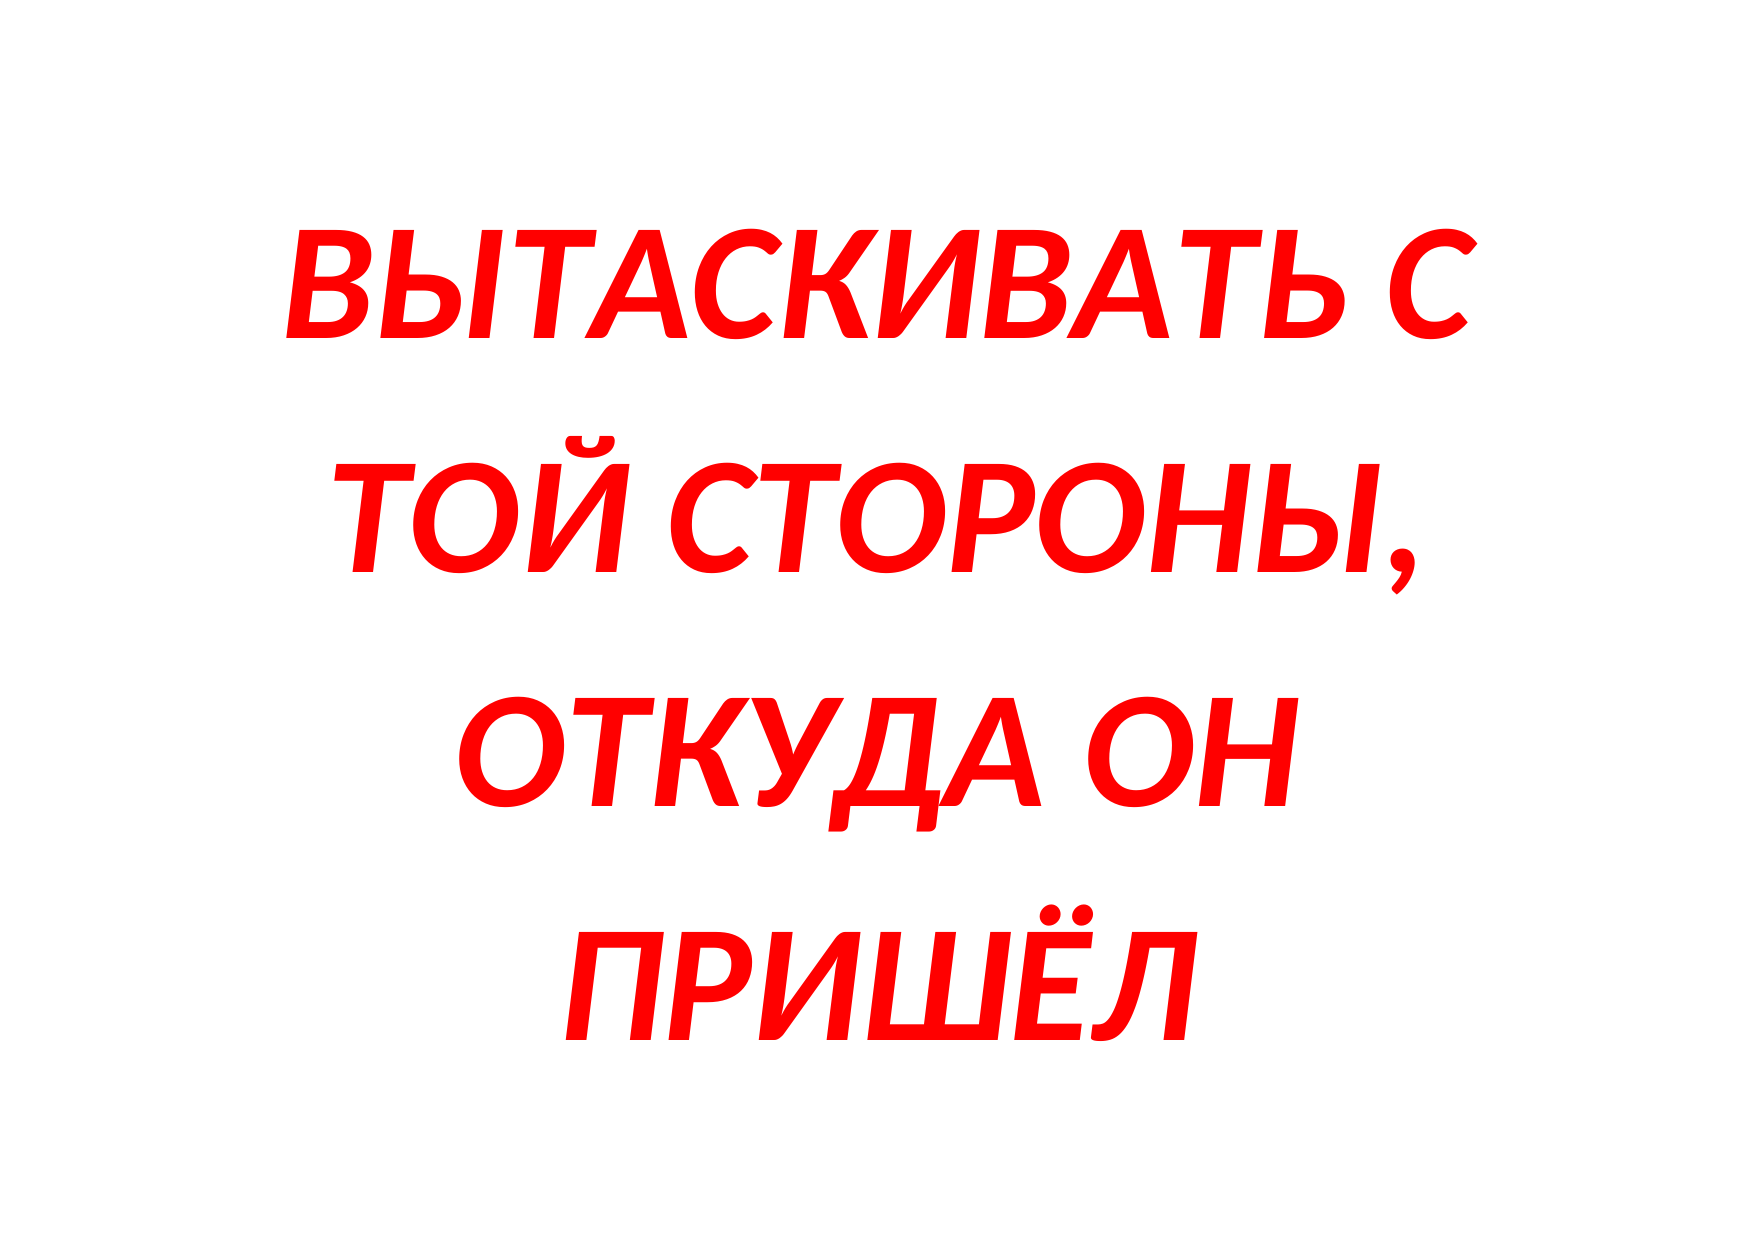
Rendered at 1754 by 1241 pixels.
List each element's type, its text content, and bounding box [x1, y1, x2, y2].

text ВЫТАСКИВАТЬ С ТОЙ СТОРОНЫ, ОТКУДА ОН ПРИШЁЛ [118, 177, 1636, 1082]
